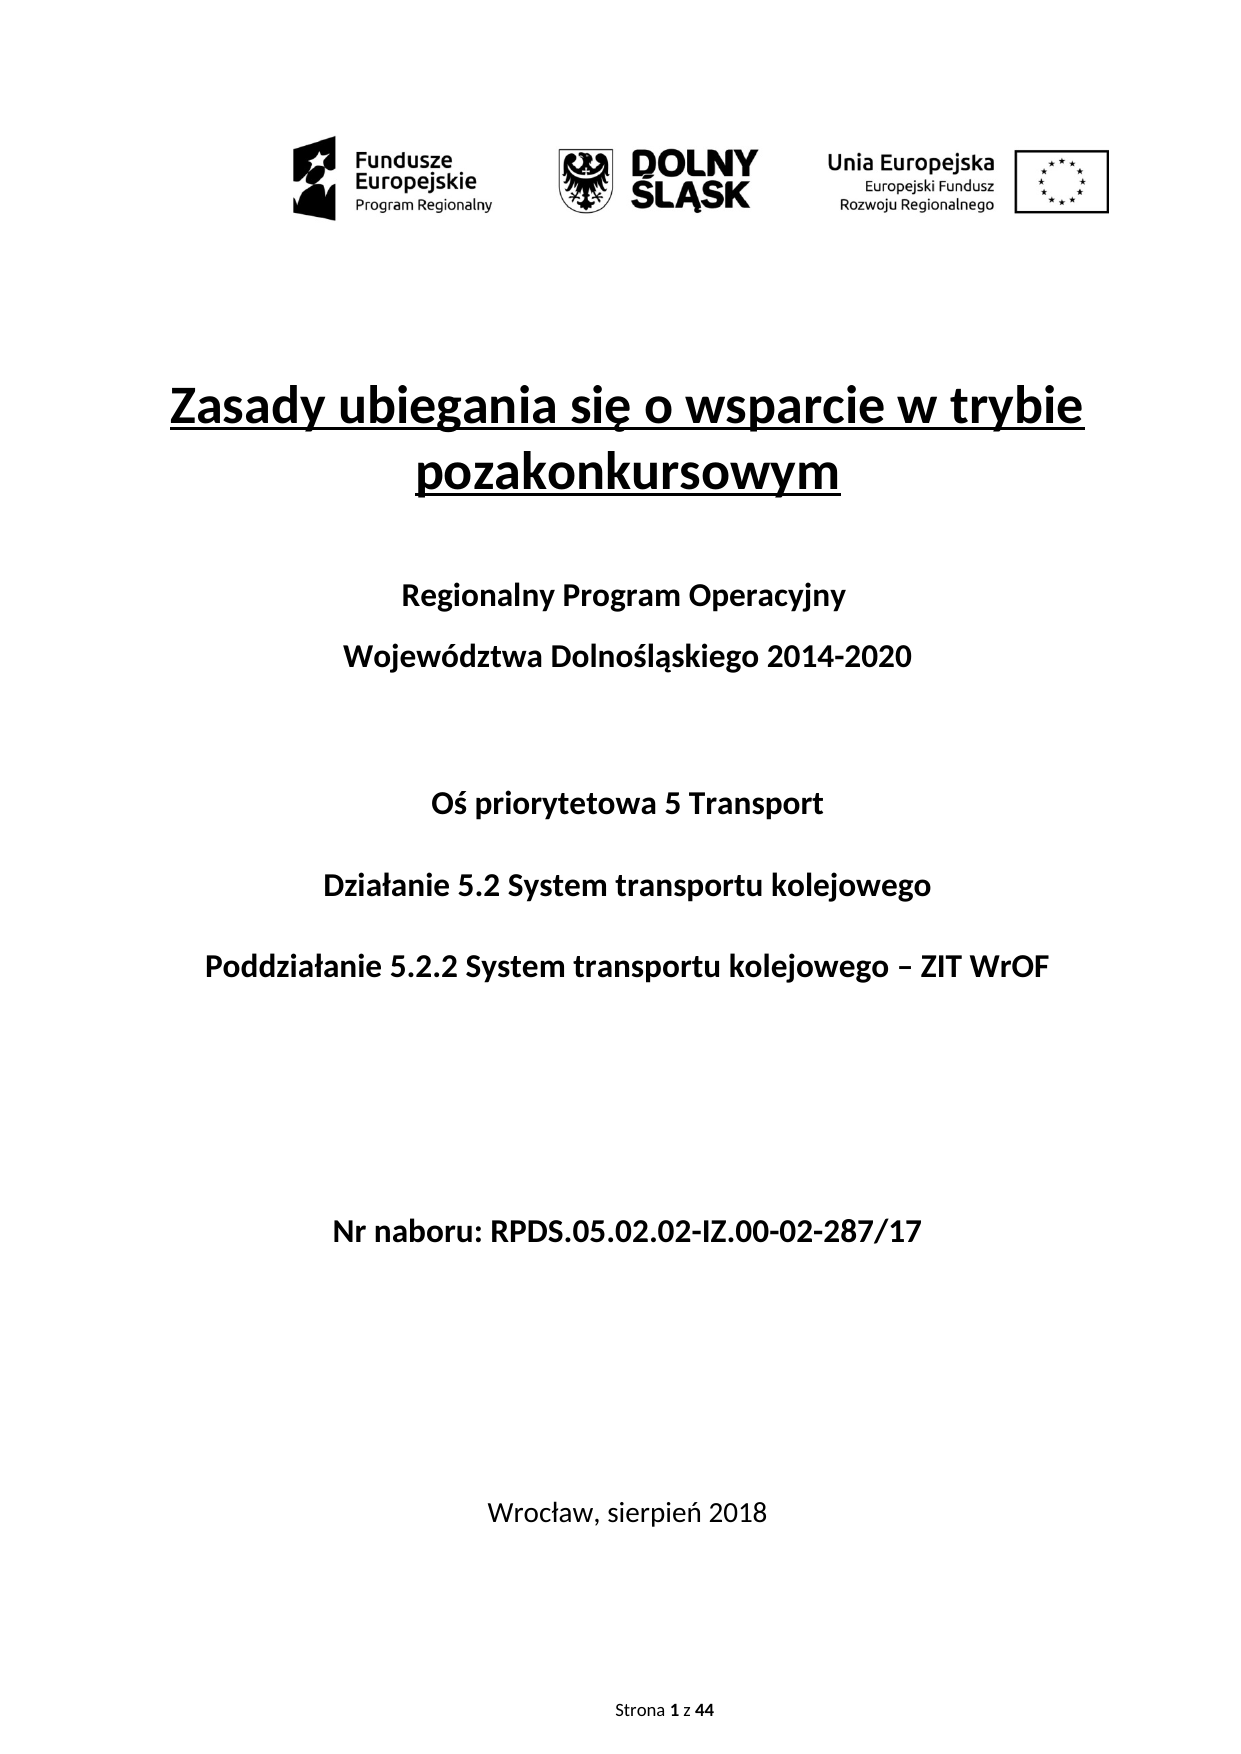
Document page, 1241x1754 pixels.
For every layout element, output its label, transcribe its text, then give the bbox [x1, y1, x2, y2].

text Poddziałanie 5.2.2 System transportu kolejowego – ZIT WrOF [162, 945, 1093, 986]
text Zasady ubiegania się o wsparcie w trybie pozakonkursowym [162, 371, 1093, 503]
text Działanie 5.2 System transportu kolejowego [162, 863, 1093, 904]
text Regionalny Program Operacyjny Województwa Dolnośląskiego 2014-2020 [162, 573, 1093, 675]
text Wrocław, sierpień 2018 [162, 1494, 1093, 1530]
text Oś priorytetowa 5 Transport [162, 782, 1093, 822]
text Nr naboru: RPDS.05.02.02-IZ.00-02-287/17 [162, 1210, 1093, 1251]
picture [293, 129, 1109, 231]
